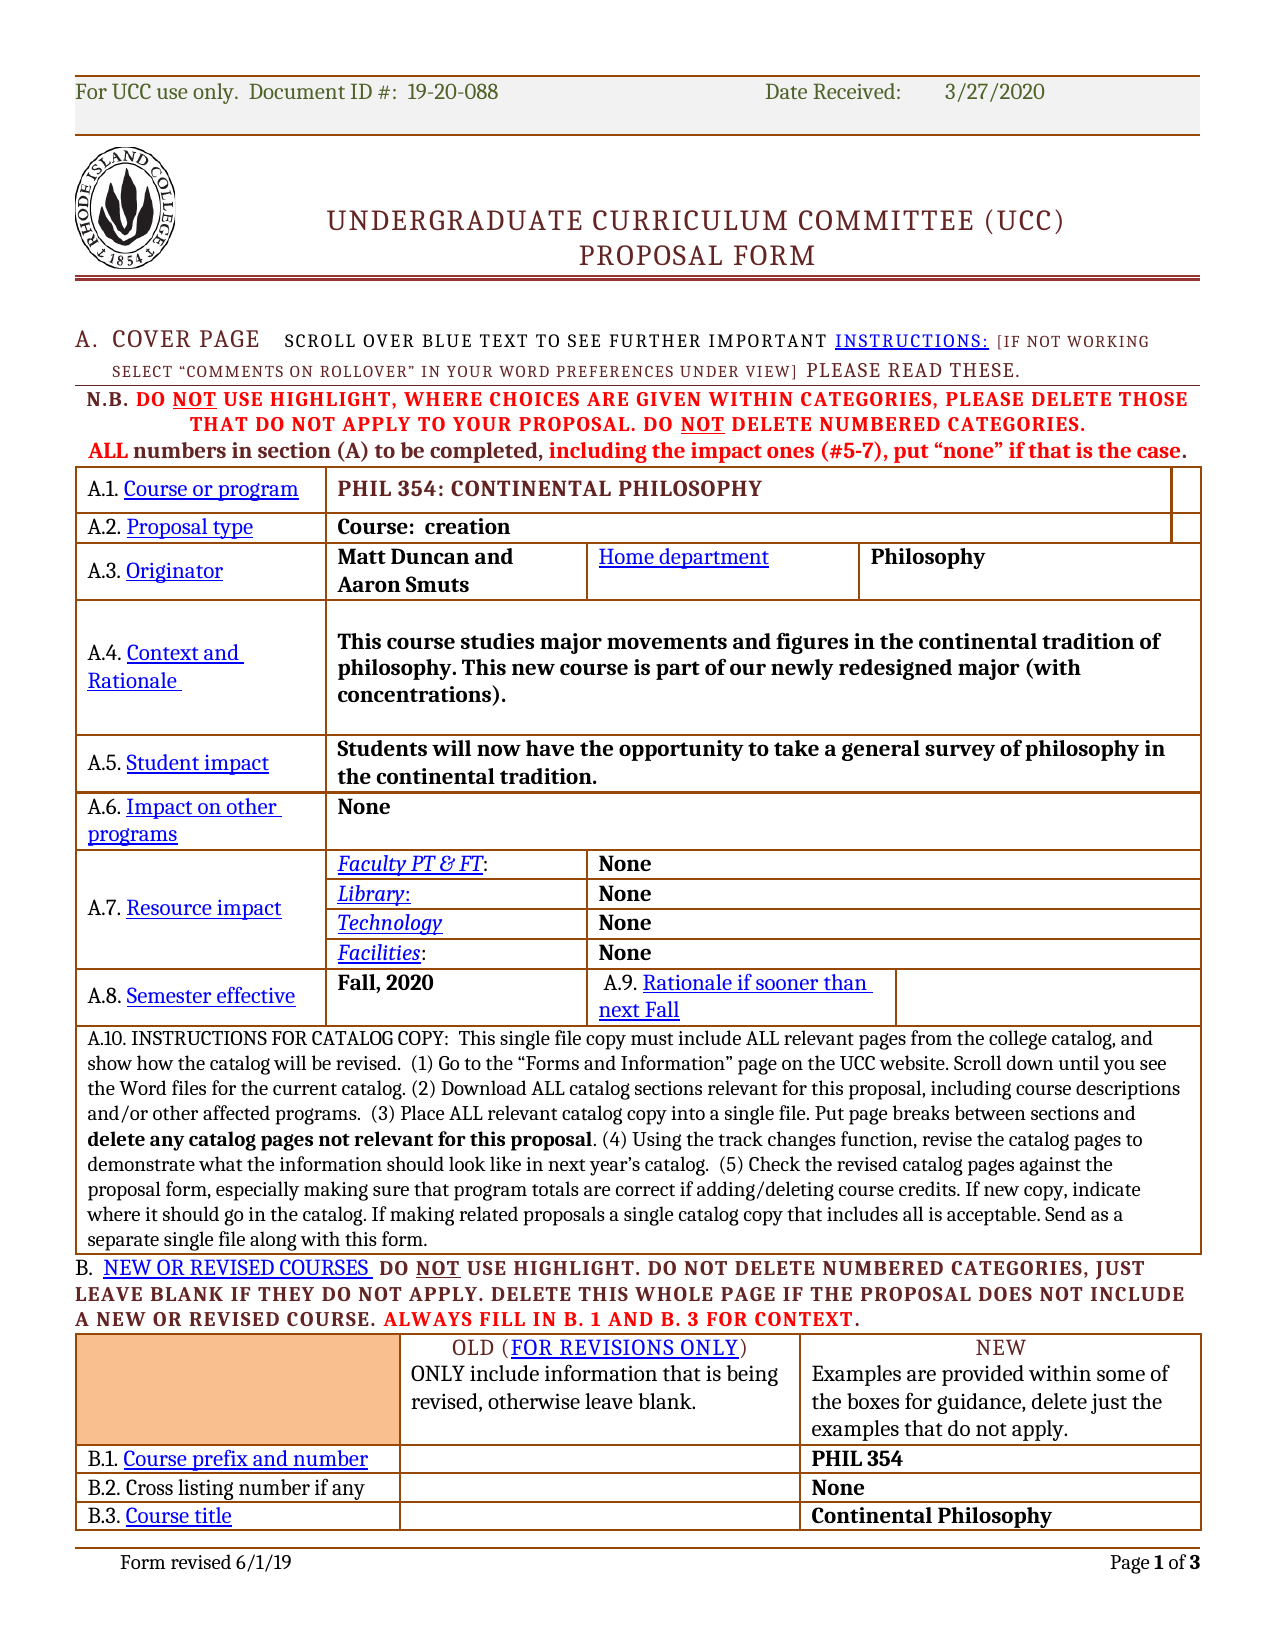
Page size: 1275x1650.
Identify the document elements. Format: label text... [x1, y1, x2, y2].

table_cell Matt Duncan and Aaron Smuts [327, 544, 586, 599]
table_header A.1. Course or program [77, 468, 325, 512]
table_cell Faculty PT & FT: [327, 851, 586, 878]
table_cell Course: creation [327, 514, 1170, 542]
table_cell B.2. Cross listing number if any [77, 1474, 399, 1501]
table_cell Library: [327, 880, 586, 908]
table_cell Philosophy [860, 544, 1200, 599]
table_cell A.6. Impact on other programs [77, 794, 325, 849]
table_cell Continental Philosophy [801, 1503, 1200, 1529]
table_cell [401, 1474, 799, 1501]
table_cell None [327, 794, 1200, 849]
picture [75, 147, 176, 269]
table_cell None [588, 940, 1200, 967]
table_cell [897, 970, 1200, 1025]
table_cell A.3. Originator [77, 544, 325, 599]
table_cell A.5. Student impact [77, 736, 325, 791]
table_cell Technology [327, 910, 586, 938]
table_cell Facilities: [327, 940, 586, 967]
table_cell None [588, 910, 1200, 938]
table_cell A.2. Proposal type [77, 514, 325, 542]
subtitle Cover page scroll over blue text to see further important instructions: [if not working select “COMMents on rollover” in your Word preferences under view] please read these. [75, 324, 1200, 385]
table_cell PHIL 354 [801, 1446, 1200, 1472]
text ALL numbers in section (A) to be completed, including the impact ones (#5-7), put “none” if that is the case. [75, 438, 1200, 464]
table_cell B.1. Course prefix and number [77, 1446, 399, 1472]
text N.B. DO NOT USE HIGHLIGHT, where choices are given within categories, please DELETE those THAT DO NOT APPLY TO YOUR PROPOSAL. Do not delete numbered categories. [75, 388, 1200, 437]
table_cell A.9. Rationale if sooner than next Fall [588, 970, 895, 1025]
table_cell Fall, 2020 [327, 970, 586, 1025]
table_cell A.8. Semester effective [77, 970, 325, 1025]
table_header [77, 1335, 399, 1444]
text B. NEW OR REVISED COURSES DO NOT use highlight. Do not delete numbered categories, just leave blank if they do not apply. Delete this whole page if the proposal does not include a new or revised course. Always fill in b. 1 and B. 3 for context. [75, 1255, 1200, 1331]
table_cell A.7. Resource impact [77, 851, 325, 967]
subtitle UNDERGRADUATE CURRICULUM COMMITTEE (UCC) PROPOSAL FORM [75, 204, 1200, 275]
table_cell Students will now have the opportunity to take a general survey of philosophy in the continental tradition. [327, 736, 1200, 791]
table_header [401, 1335, 799, 1444]
table_header [1173, 468, 1200, 512]
table_cell [1173, 514, 1200, 542]
table_cell [401, 1446, 799, 1472]
table_cell Home department [588, 544, 858, 599]
table_cell This course studies major movements and figures in the continental tradition of philosophy. This new course is part of our newly redesigned major (with concentrations). [327, 601, 1200, 734]
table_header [801, 1335, 1200, 1444]
table_cell None [588, 851, 1200, 878]
table_cell None [588, 880, 1200, 908]
table_cell A.10. INSTRUCTIONS FOR CATALOG COPY: This single file copy must include ALL relevant pages from the college catalog, and show how the catalog will be revised. (1) Go to the “Forms and Information” page on the UCC website. Scroll down until you see the Word files for the current catalog. (2) Download ALL catalog sections relevant for this proposal, including course descriptions and/or other affected programs. (3) Place ALL relevant catalog copy into a single file. Put page breaks between sections and delete any catalog pages not relevant for this proposal. (4) Using the track changes function, revise the catalog pages to demonstrate what the information should look like in next year’s catalog. (5) Check the revised catalog pages against the proposal form, especially making sure that program totals are correct if adding/deleting course credits. If new copy, indicate where it should go in the catalog. If making related proposals a single catalog copy that includes all is acceptable. Send as a separate single file along with this form. [77, 1027, 1200, 1253]
table_cell A.4. Context and Rationale [77, 601, 325, 734]
table_header phil 354: Continental Philosophy [327, 468, 1170, 512]
table_cell [401, 1503, 799, 1529]
table_cell None [801, 1474, 1200, 1501]
table_cell B.3. Course title [77, 1503, 399, 1529]
